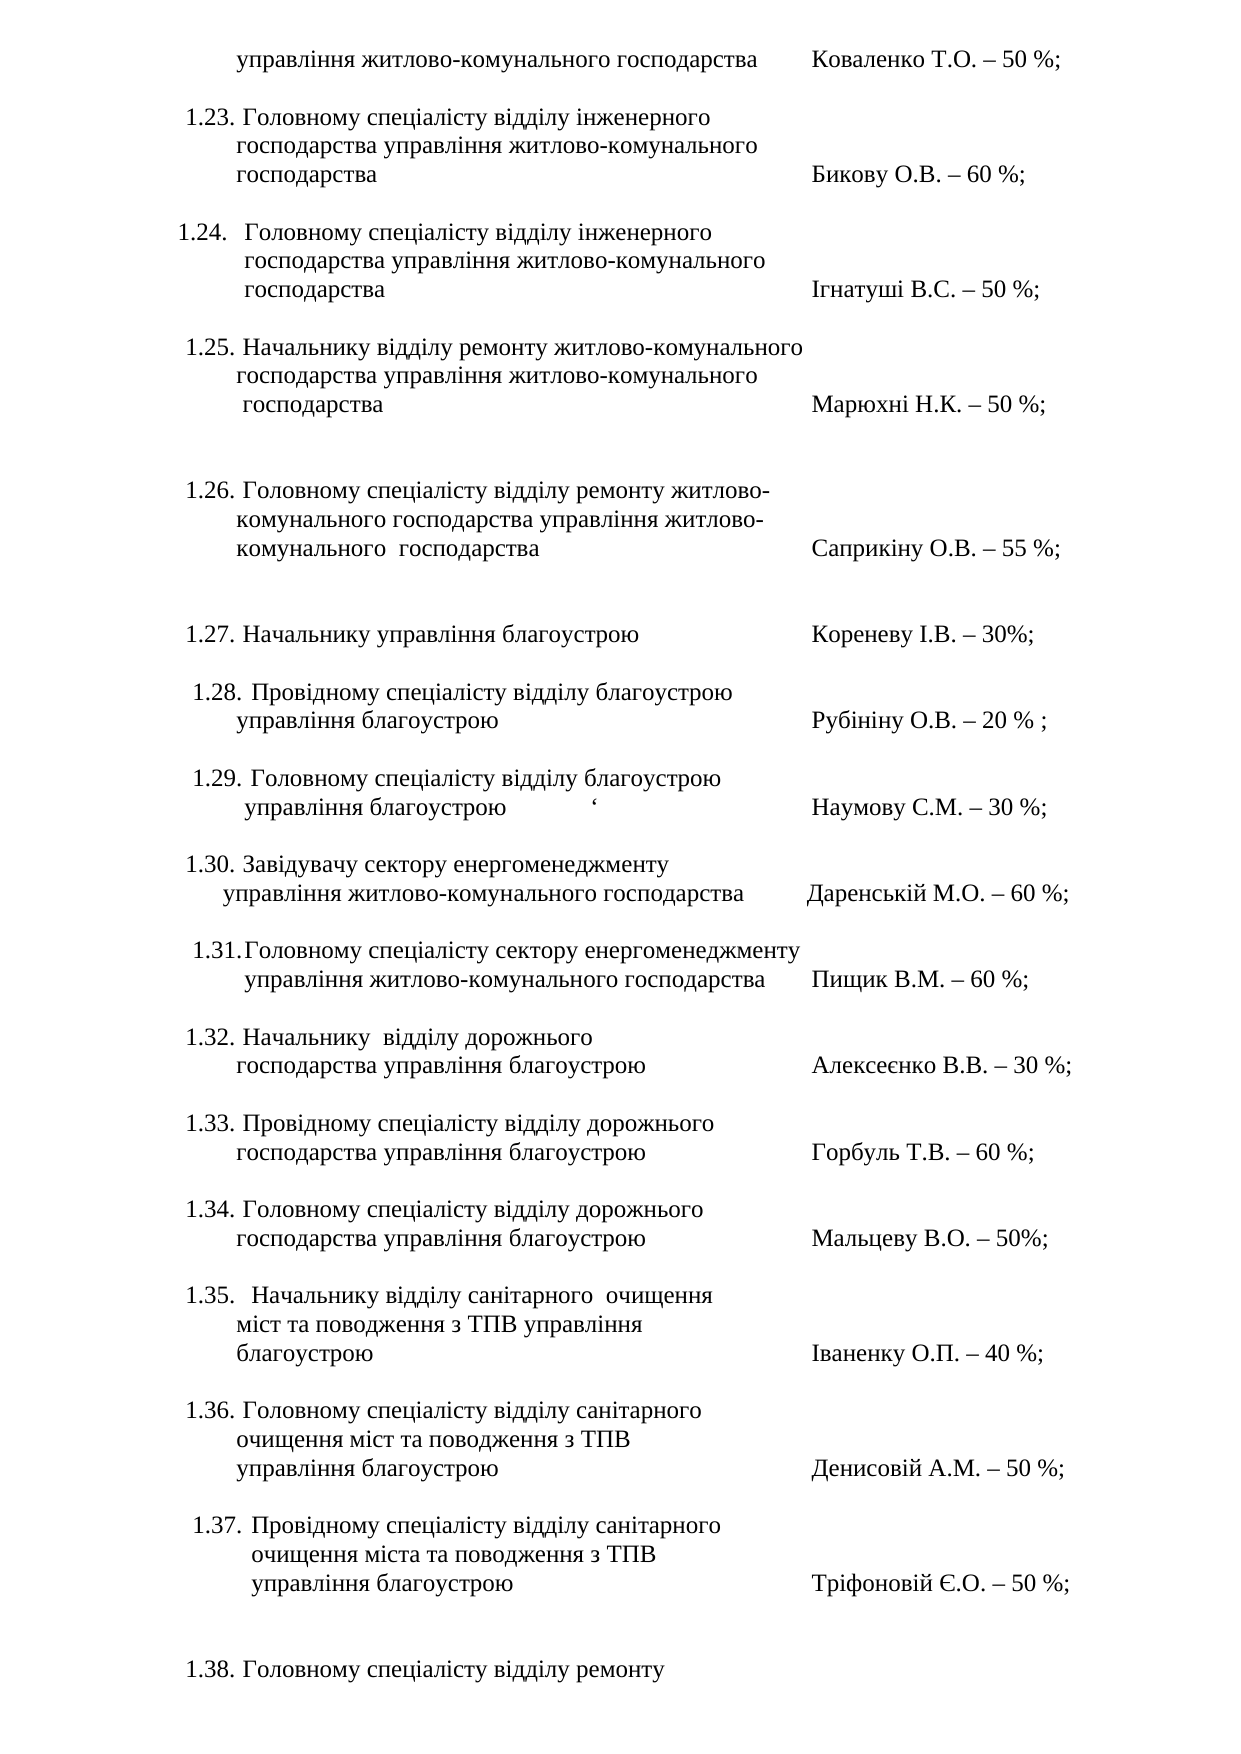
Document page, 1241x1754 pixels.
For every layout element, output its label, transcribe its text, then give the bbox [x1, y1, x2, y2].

list очищення міста та поводження з ТПВ [251, 1539, 1152, 1568]
list благоустрою Іваненку О.П. – 40 %; [236, 1338, 1152, 1367]
list управління житлово-комунального господарства Пищик В.М. – 60 %; [244, 964, 1152, 993]
list господарства Бикову О.В. – 60 %; [236, 159, 1152, 188]
list Головному спеціалісту відділу ремонту житлово- [185, 476, 1152, 504]
list Головному спеціалісту відділу дорожнього [185, 1194, 1152, 1223]
list управління житлово-комунального господарства Коваленко Т.О. – 50 %; [236, 44, 1152, 73]
list Завідувачу сектору енергоменеджменту [185, 849, 1152, 878]
list Начальнику відділу санітарного очищення [185, 1281, 1152, 1309]
list господарства управління благоустрою Горбуль Т.В. – 60 %; [236, 1137, 1152, 1166]
list комунального господарства управління житлово- [236, 504, 1152, 533]
list міст та поводження з ТПВ управління [236, 1309, 1152, 1338]
list Начальнику відділу ремонту житлово-комунального [185, 332, 1152, 361]
list Головному спеціалісту відділу ремонту [185, 1654, 1152, 1683]
list господарства Марюхні Н.К. – 50 %; [236, 389, 1152, 418]
list управління благоустрою ‘ Наумову С.М. – 30 %; [244, 792, 1152, 821]
list господарства управління житлово-комунального [236, 131, 1152, 159]
list господарства управління благоустрою Мальцеву В.О. – 50%; [236, 1223, 1152, 1252]
list Начальнику управління благоустрою Кореневу І.В. – 30%; [185, 619, 1152, 648]
list управління благоустрою Денисовій А.М. – 50 %; [236, 1453, 1152, 1482]
list Провідному спеціалісту відділу благоустрою [192, 677, 1152, 706]
list Начальнику відділу дорожнього [185, 1022, 1152, 1051]
list господарства управління житлово-комунального [236, 361, 1152, 389]
list Головному спеціалісту відділу інженерного [185, 102, 1152, 131]
list Провідному спеціалісту відділу санітарного [192, 1511, 1152, 1539]
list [244, 246, 1152, 274]
list господарства управління благоустрою Алексеєнко В.В. – 30 %; [236, 1051, 1152, 1079]
list Головному спеціалісту сектору енергоменеджменту [192, 936, 1152, 964]
list комунального господарства Саприкіну О.В. – 55 %; [236, 533, 1152, 562]
list управління благоустрою Рубініну О.В. – 20 % ; [236, 706, 1152, 734]
list господарства Ігнатуші В.С. – 50 %; [244, 274, 1152, 303]
list Головному спеціалісту відділу благоустрою [192, 763, 1152, 792]
list очищення міст та поводження з ТПВ [236, 1424, 1152, 1453]
list Провідному спеціалісту відділу дорожнього [185, 1108, 1152, 1137]
list Головному спеціалісту відділу інженерного [177, 217, 1152, 246]
list Головному спеціалісту відділу санітарного [185, 1396, 1152, 1424]
list управління житлово-комунального господарства Даренській М.О. – 60 %; [223, 878, 1152, 907]
list управління благоустрою Тріфоновій Є.О. – 50 %; [251, 1568, 1152, 1597]
